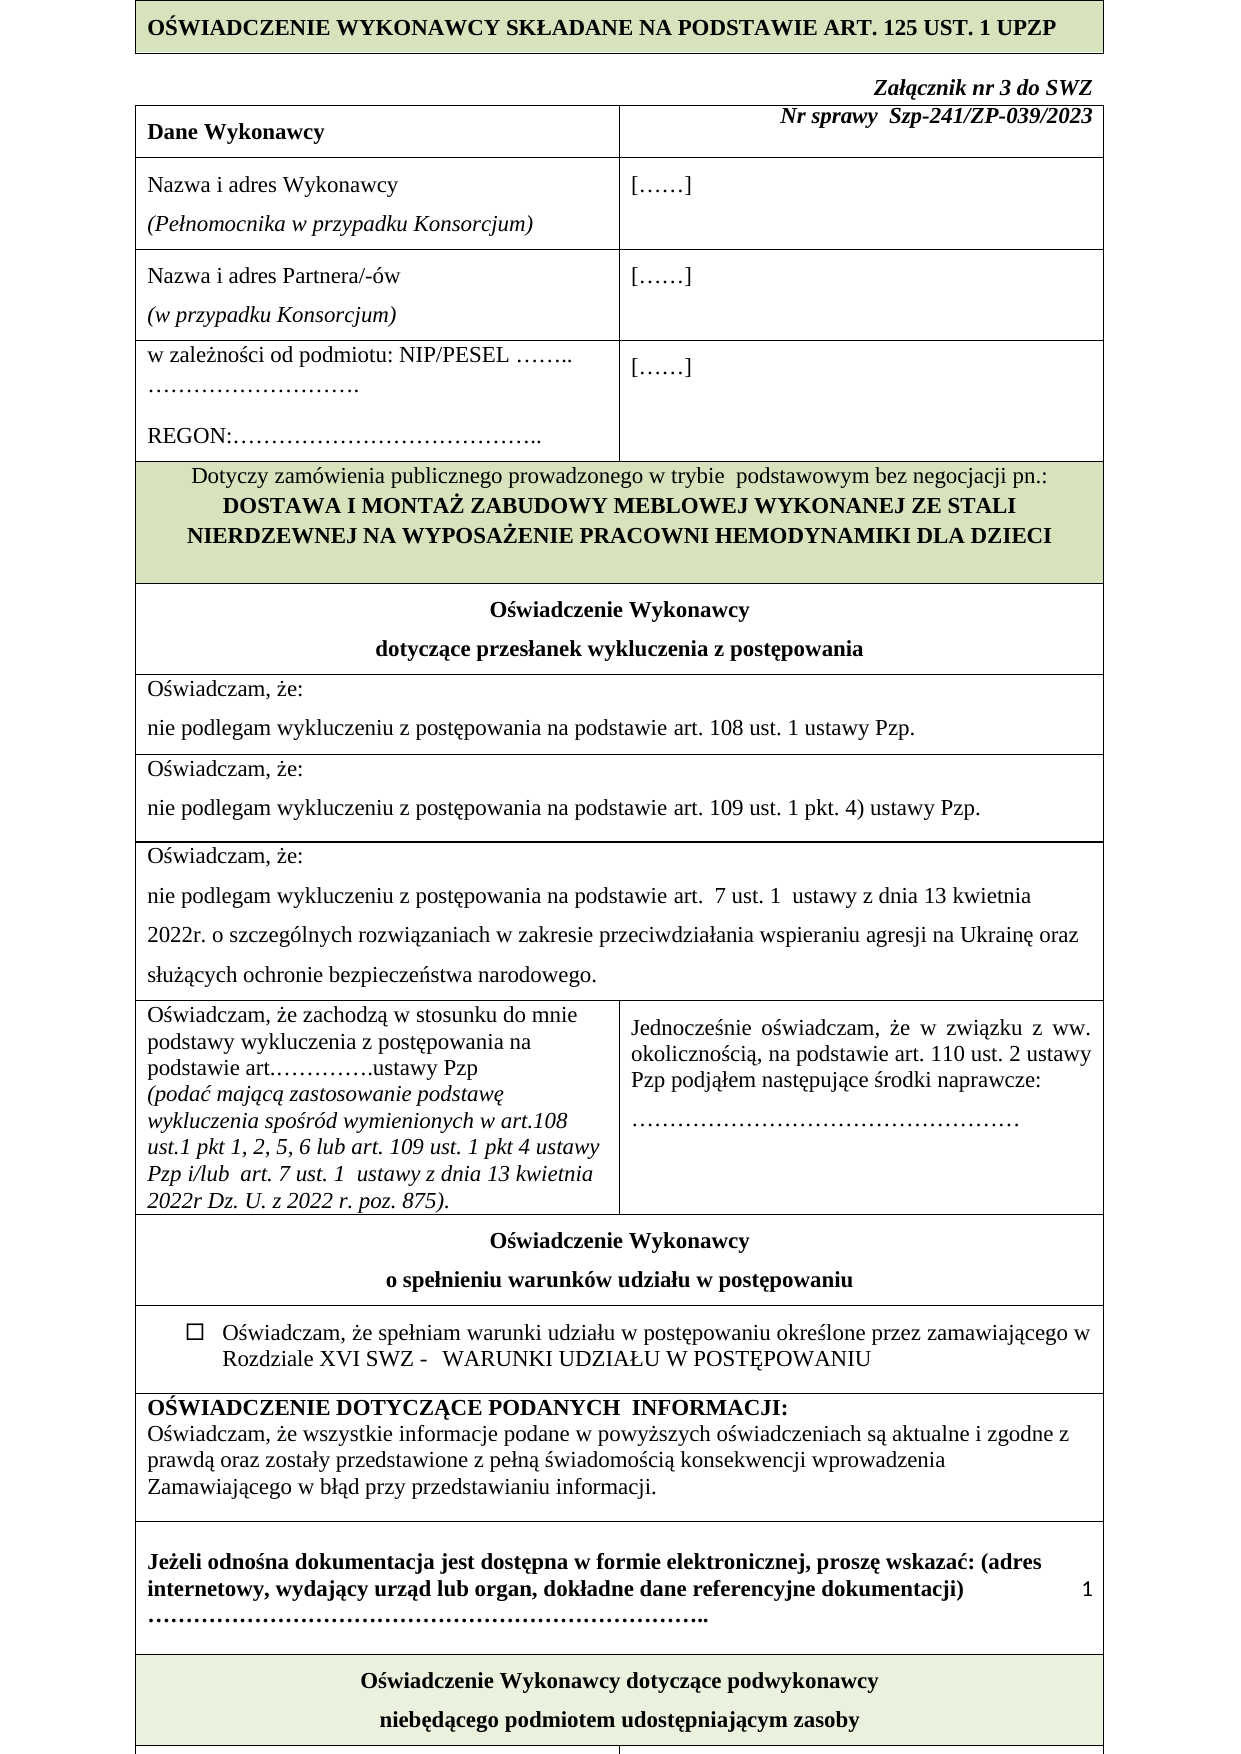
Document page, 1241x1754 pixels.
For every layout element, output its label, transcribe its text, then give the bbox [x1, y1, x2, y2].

table_cell Oświadczenie Wykonawcy o spełnieniu warunków udziału w postępowaniu [136, 1215, 1103, 1305]
table_cell [……] [620, 341, 1103, 461]
table_cell Oświadczam, że: nie podlegam wykluczeniu z postępowania na podstawie art. 108 ust. 1 ustawy Pzp. [136, 675, 1103, 754]
table_cell Dotyczy zamówienia publicznego prowadzonego w trybie podstawowym bez negocjacji pn.: DOSTAWA I MONTAŻ ZABUDOWY MEBLOWEJ WYKONANEJ ZE STALI NIERDZEWNEJ NA WYPOSAŻENIE PRACOWNI HEMODYNAMIKI DLA DZIECI [136, 462, 1103, 583]
table_cell Jednocześnie oświadczam, że w związku z ww. okolicznością, na podstawie art. 110 ust. 2 ustawy Pzp podjąłem następujące środki naprawcze: …………………………………………… [620, 1001, 1103, 1214]
table_cell Nazwa i adres Partnera/-ów (w przypadku Konsorcjum) [136, 250, 619, 340]
table_cell Oświadczam, że zachodzą w stosunku do mnie podstawy wykluczenia z postępowania na podstawie art.………….ustawy Pzp (podać mającą zastosowanie podstawę wykluczenia spośród wymienionych w art.108 ust.1 pkt 1, 2, 5, 6 lub art. 109 ust. 1 pkt 4 ustawy Pzp i/lub art. 7 ust. 1 ustawy z dnia 13 kwietnia 2022r Dz. U. z 2022 r. poz. 875). [136, 1001, 619, 1214]
table_cell [……] [620, 250, 1103, 340]
table_cell [136, 54, 1103, 105]
table_cell [……] [620, 158, 1103, 248]
table_header OŚWIADCZENIE WYKONAWCY SKŁADANE NA PODSTAWIE ART. 125 UST. 1 UPZP [136, 1, 1103, 52]
table_cell Oświadczenie Wykonawcy dotyczące przesłanek wykluczenia z postępowania [136, 584, 1103, 674]
table_cell Oświadczam, że: nie podlegam wykluczeniu z postępowania na podstawie art. 109 ust. 1 pkt. 4) ustawy Pzp. [136, 755, 1103, 841]
table_cell Oświadczam, że: nie podlegam wykluczeniu z postępowania na podstawie art. 7 ust. 1 ustawy z dnia 13 kwietnia 2022r. o szczególnych rozwiązaniach w zakresie przeciwdziałania wspieraniu agresji na Ukrainę oraz służących ochronie bezpieczeństwa narodowego. [136, 843, 1103, 1000]
table_cell OŚWIADCZENIE DOTYCZĄCE PODANYCH INFORMACJI: Oświadczam, że wszystkie informacje podane w powyższych oświadczeniach są aktualne i zgodne z prawdą oraz zostały przedstawione z pełną świadomością konsekwencji wprowadzenia Zamawiającego w błąd przy przedstawianiu informacji. [136, 1394, 1103, 1521]
table_cell Nazwa i adres Wykonawcy (Pełnomocnika w przypadku Konsorcjum) [136, 158, 619, 248]
table_cell [620, 1746, 1103, 1754]
table_cell Dane Wykonawcy [136, 106, 619, 157]
table_cell [620, 106, 1103, 157]
table_cell Oświadczam, że spełniam warunki udziału w postępowaniu określone przez zamawiającego w Rozdziale XVI SWZ - WARUNKI UDZIAŁU W POSTĘPOWANIU [136, 1306, 1103, 1393]
table_cell Jeżeli odnośna dokumentacja jest dostępna w formie elektronicznej, proszę wskazać: (adres internetowy, wydający urząd lub organ, dokładne dane referencyjne dokumentacji)……………………………………………………………….. [136, 1522, 1103, 1654]
table_cell Oświadczenie Wykonawcy dotyczące podwykonawcy niebędącego podmiotem udostępniającym zasoby [136, 1655, 1103, 1745]
table_cell w zależności od podmiotu: NIP/PESEL ……..………………………. REGON:………………………………….. [136, 341, 619, 461]
